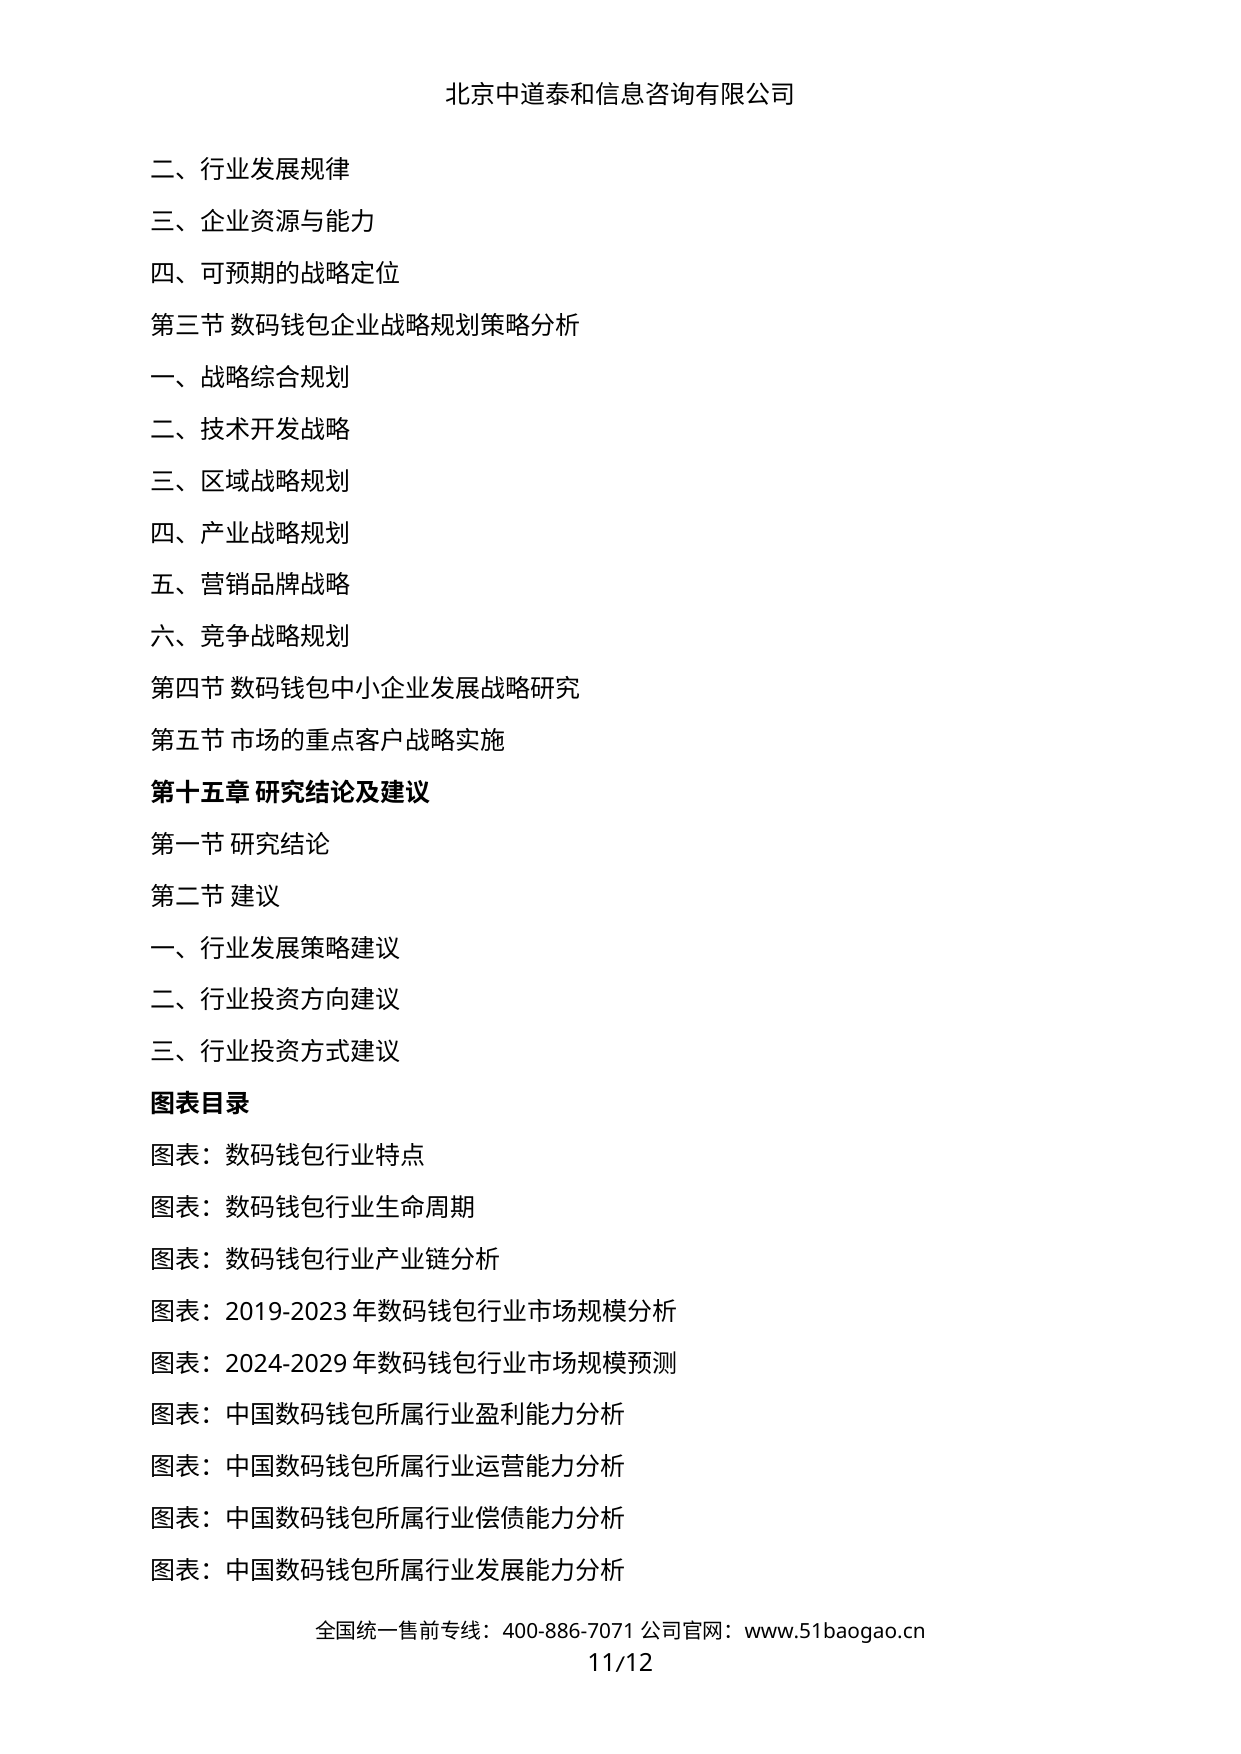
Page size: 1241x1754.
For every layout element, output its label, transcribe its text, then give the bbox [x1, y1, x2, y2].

text 第五节 市场的重点客户战略实施 [150, 721, 1090, 757]
text 一、行业发展策略建议 [150, 928, 1090, 964]
text 图表：中国数码钱包所属行业发展能力分析 [150, 1551, 1090, 1587]
text 第三节 数码钱包企业战略规划策略分析 [150, 306, 1090, 342]
text 六、竞争战略规划 [150, 617, 1090, 653]
text 图表：中国数码钱包所属行业运营能力分析 [150, 1447, 1090, 1483]
text 三、企业资源与能力 [150, 202, 1090, 238]
text 一、战略综合规划 [150, 357, 1090, 394]
text 图表：2019-2023年数码钱包行业市场规模分析 [150, 1291, 1090, 1327]
text 第二节 建议 [150, 876, 1090, 912]
text 二、行业发展规律 [150, 150, 1090, 186]
text 三、区域战略规划 [150, 461, 1090, 497]
text 五、营销品牌战略 [150, 565, 1090, 601]
text 图表：数码钱包行业产业链分析 [150, 1239, 1090, 1276]
text 二、行业投资方向建议 [150, 980, 1090, 1016]
text 四、可预期的战略定位 [150, 254, 1090, 290]
text 图表目录 [150, 1084, 1090, 1120]
text 第十五章 研究结论及建议 [150, 772, 1090, 809]
text 第一节 研究结论 [150, 824, 1090, 861]
text 图表：中国数码钱包所属行业偿债能力分析 [150, 1499, 1090, 1535]
text 四、产业战略规划 [150, 513, 1090, 549]
text 图表：数码钱包行业生命周期 [150, 1187, 1090, 1224]
text 第四节 数码钱包中小企业发展战略研究 [150, 669, 1090, 705]
text 图表：数码钱包行业特点 [150, 1136, 1090, 1172]
text 三、行业投资方式建议 [150, 1032, 1090, 1068]
text 二、技术开发战略 [150, 409, 1090, 446]
text 图表：中国数码钱包所属行业盈利能力分析 [150, 1395, 1090, 1431]
text 图表：2024-2029年数码钱包行业市场规模预测 [150, 1343, 1090, 1379]
